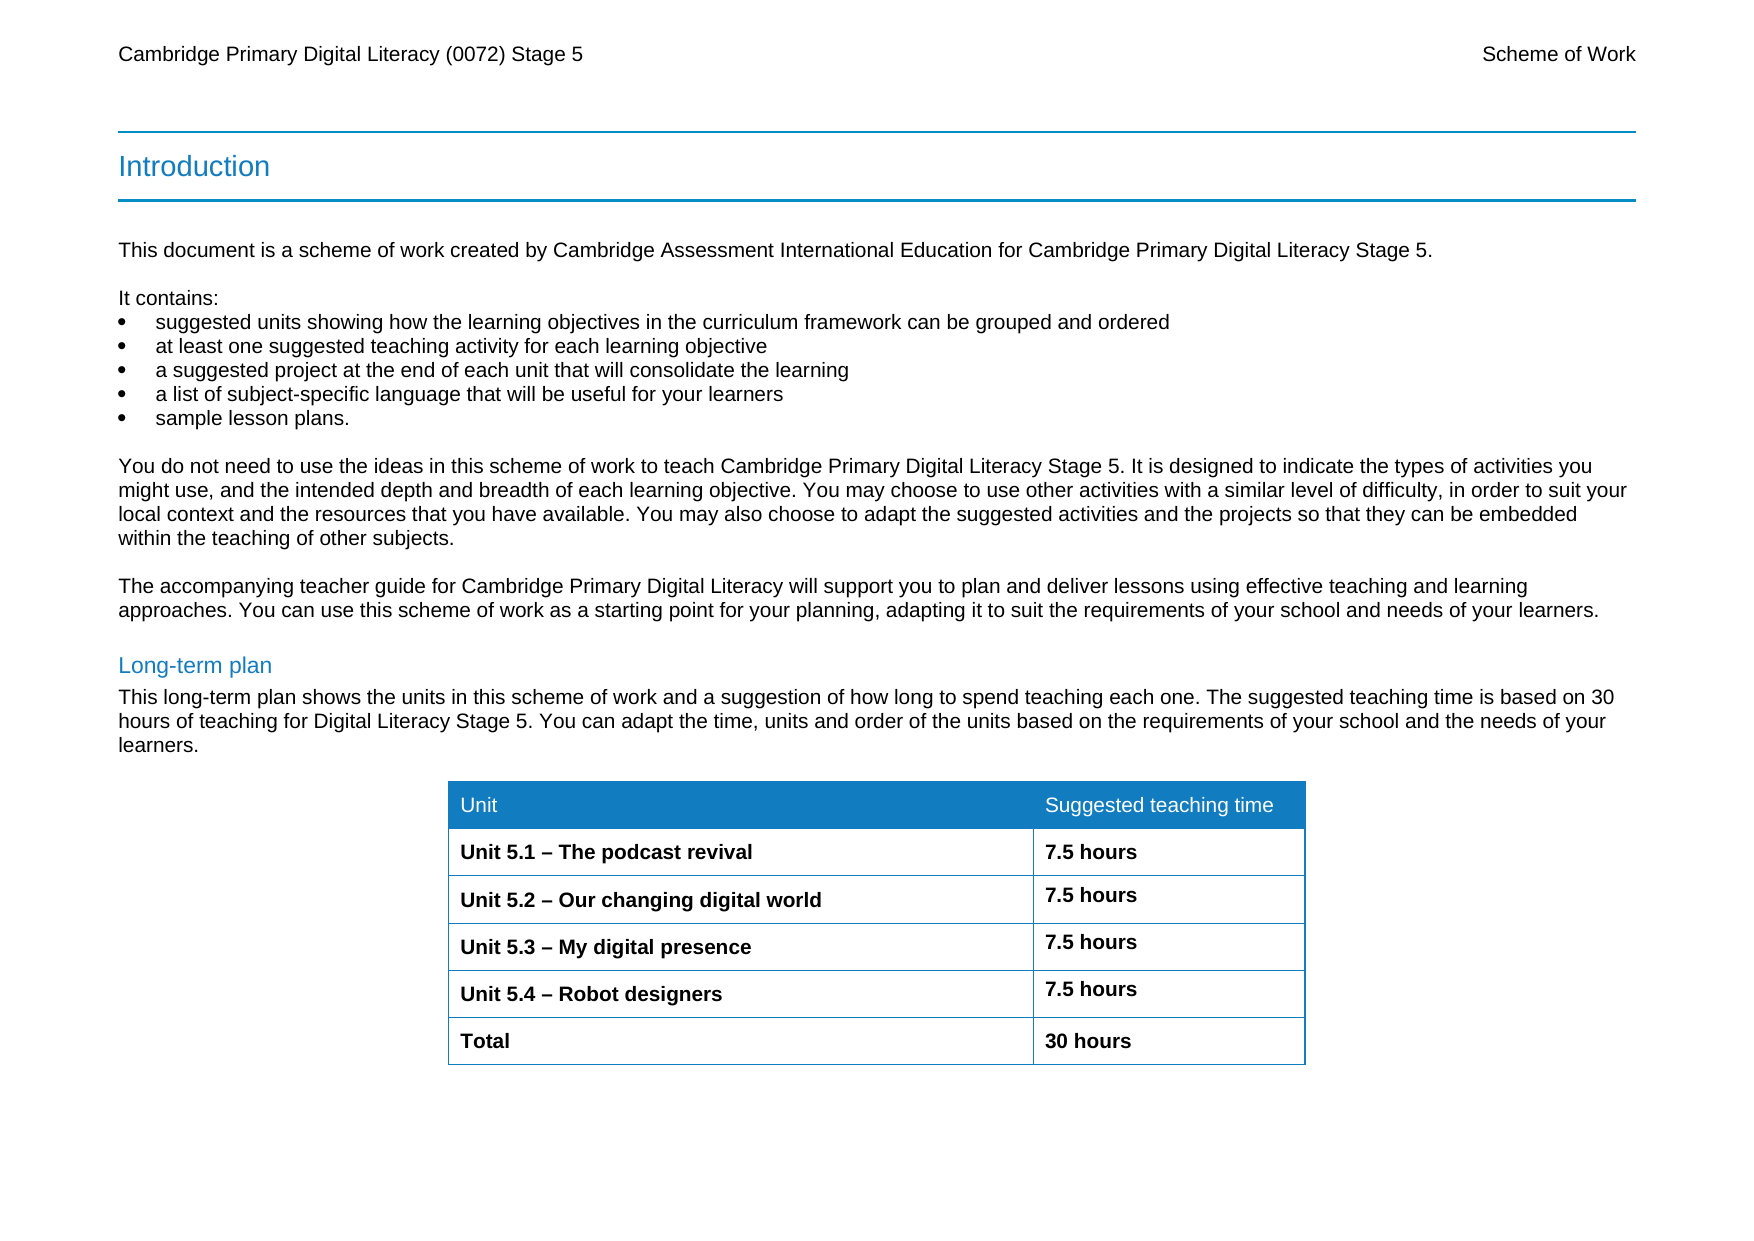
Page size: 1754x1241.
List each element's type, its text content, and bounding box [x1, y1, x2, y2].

list at least one suggested teaching activity for each learning objective [118, 334, 1636, 358]
table_cell 7.5 hours [1034, 829, 1304, 875]
text It contains: [118, 286, 1636, 310]
table_cell Unit 5.1 – The podcast revival [449, 829, 1033, 875]
text This document is a scheme of work created by Cambridge Assessment International Education for Cambridge Primary Digital Literacy Stage 5. [118, 238, 1636, 262]
table_cell 30 hours [1034, 1018, 1304, 1064]
table_cell Unit 5.4 – Robot designers [449, 971, 1033, 1017]
list a suggested project at the end of each unit that will consolidate the learning [118, 358, 1636, 382]
table_cell Unit 5.2 – Our changing digital world [449, 876, 1033, 922]
text You do not need to use the ideas in this scheme of work to teach Cambridge Primary Digital Literacy Stage 5. It is designed to indicate the types of activities you might use, and the intended depth and breadth of each learning objective. You may choose to use other activities with a similar level of difficulty, in order to suit your local context and the resources that you have available. You may also choose to adapt the suggested activities and the projects so that they can be embedded within the teaching of other subjects. [118, 454, 1636, 550]
table_cell Unit 5.3 – My digital presence [449, 924, 1033, 970]
text Long-term plan [118, 652, 1636, 678]
table_cell 7.5 hours [1034, 924, 1304, 970]
table_cell Total [449, 1018, 1033, 1064]
table_header Suggested teaching time [1034, 782, 1304, 828]
table_cell 7.5 hours [1034, 971, 1304, 1017]
text This long-term plan shows the units in this scheme of work and a suggestion of how long to spend teaching each one. The suggested teaching time is based on 30 hours of teaching for Digital Literacy Stage 5. You can adapt the time, units and order of the units based on the requirements of your school and the needs of your learners. [118, 685, 1636, 757]
list suggested units showing how the learning objectives in the curriculum framework can be grouped and ordered [118, 310, 1636, 334]
list sample lesson plans. [118, 406, 1636, 430]
text The accompanying teacher guide for Cambridge Primary Digital Literacy will support you to plan and deliver lessons using effective teaching and learning approaches. You can use this scheme of work as a starting point for your planning, adapting it to suit the requirements of your school and needs of your learners. [118, 574, 1636, 622]
table_cell 7.5 hours [1034, 876, 1304, 922]
list a list of subject-specific language that will be useful for your learners [118, 382, 1636, 406]
text Introduction [118, 133, 1636, 199]
table_header Unit [449, 782, 1033, 828]
